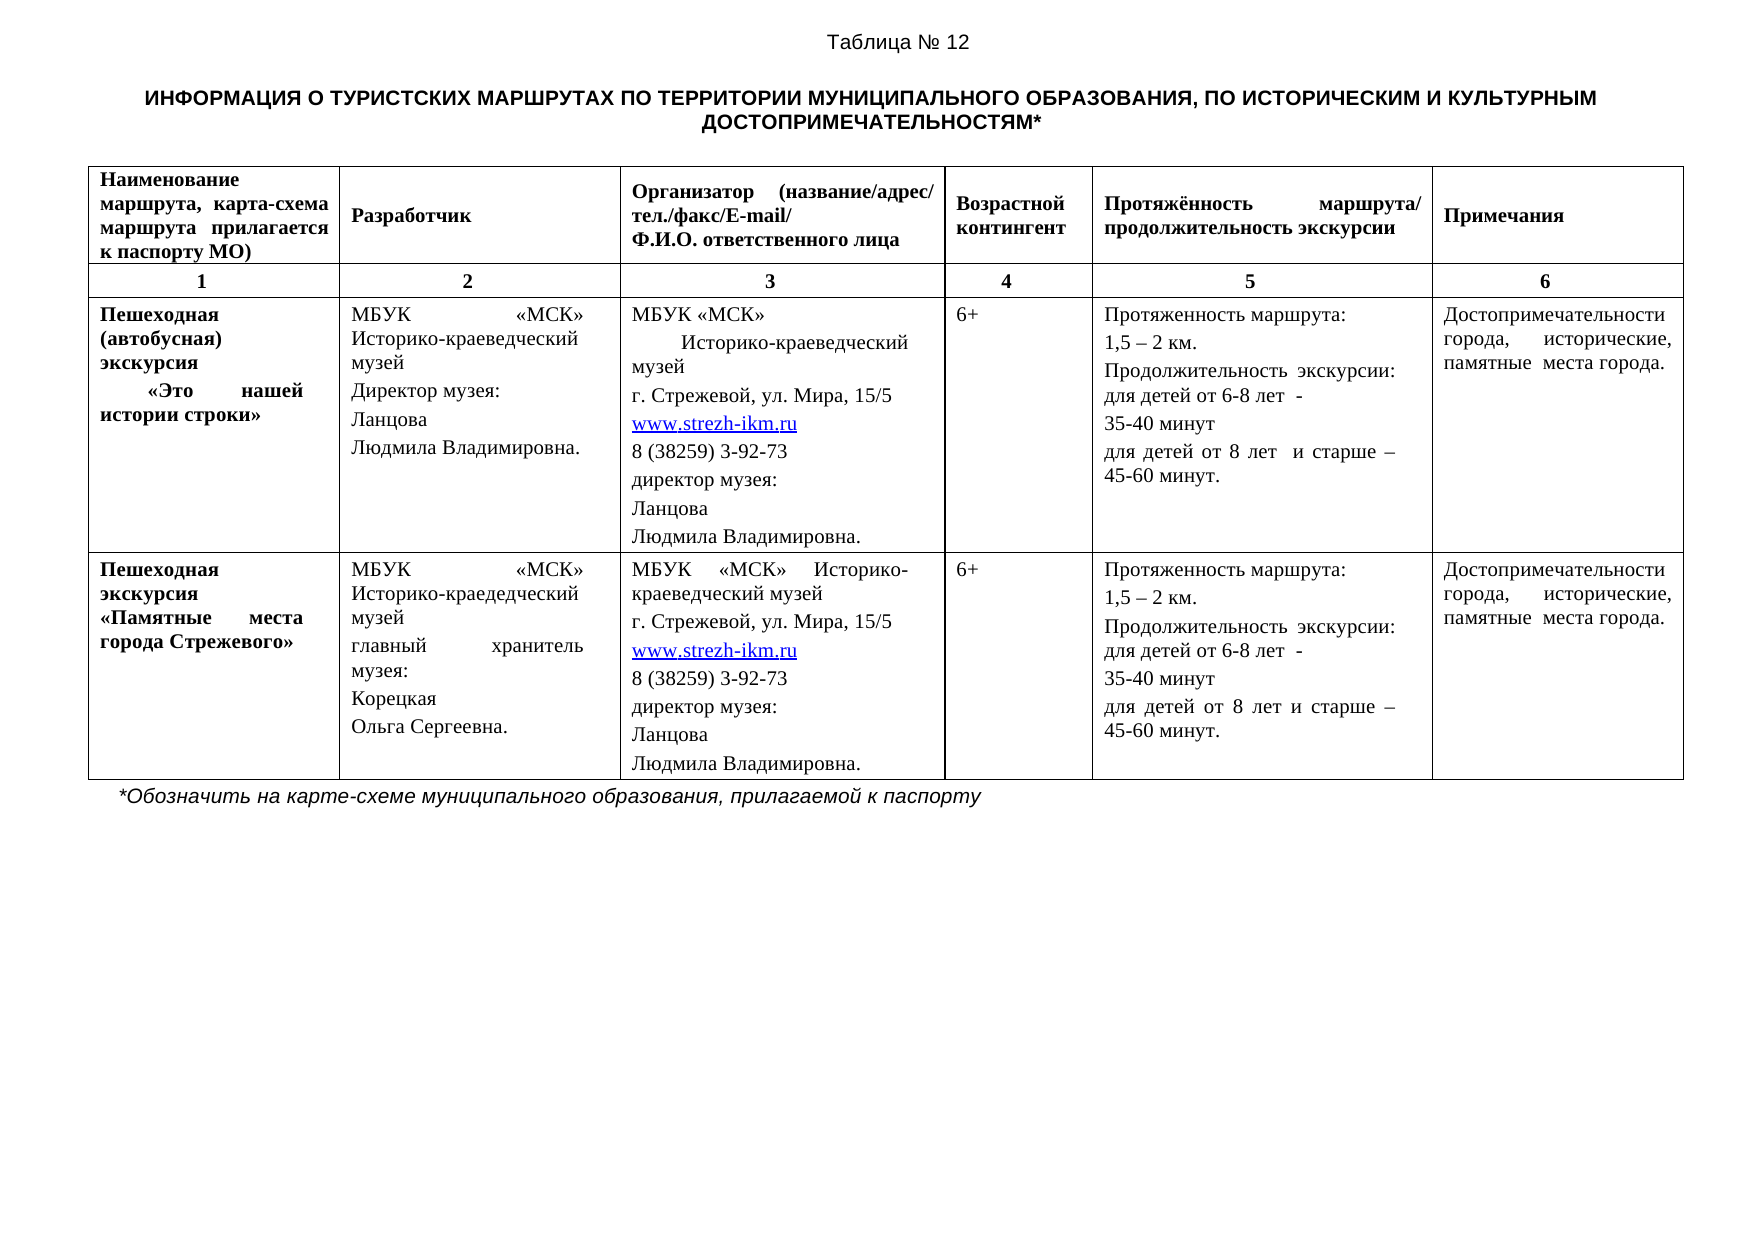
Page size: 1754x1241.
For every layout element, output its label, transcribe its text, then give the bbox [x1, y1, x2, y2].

table_header Наименование маршрута, карта-схема маршрута прилагается к паспорту МО) [89, 167, 339, 263]
table_cell 3 [621, 264, 944, 297]
table_cell 6+ [946, 553, 1092, 779]
text Таблица № 12 [156, 29, 1640, 53]
table_cell 1 [89, 264, 339, 297]
table_cell 6 [1433, 264, 1683, 297]
table_cell 6+ [946, 298, 1092, 552]
table_cell Достопримечательности города, исторические, памятные места города. [1433, 298, 1683, 552]
table_header Примечания [1433, 167, 1683, 263]
table_cell Пешеходная экскурсия «Памятные места города Стрежевого» [89, 553, 339, 779]
table_cell МБУК «МСК» Историко-краеведческий музей г. Стрежевой, ул. Мира, 15/5 www.strezh-ikm.ru 8 (38259) 3-92-73 директор музея: Ланцова Людмила Владимировна. [621, 553, 944, 779]
table_cell Пешеходная (автобусная) экскурсия «Это нашей истории строки» [89, 298, 339, 552]
table_cell 2 [340, 264, 620, 297]
text *Обозначить на карте-схеме муниципального образования, прилагаемой к паспорту [118, 784, 1640, 808]
table_header Разработчик [340, 167, 620, 263]
text ИНФОРМАЦИЯ О ТУРИСТСКИХ МАРШРУТАХ ПО ТЕРРИТОРИИ МУНИЦИПАЛЬНОГО ОБРАЗОВАНИЯ, ПО ИСТОРИЧЕСКИМ И КУЛЬТУРНЫМ ДОСТОПРИМЕЧАТЕЛЬНОСТЯМ* [103, 86, 1640, 134]
table_cell Протяженность маршрута: 1,5 – 2 км. Продолжительность экскурсии: для детей от 6-8 лет - 35-40 минут для детей от 8 лет и старше – 45-60 минут. [1093, 553, 1432, 779]
table_cell 4 [946, 264, 1092, 297]
table_header Протяжённость маршрута/ продолжительность экскурсии [1093, 167, 1432, 263]
table_header Возрастной контингент [946, 167, 1092, 263]
table_cell 5 [1093, 264, 1432, 297]
table_cell МБУК «МСК» Историко-краеведческий музей Директор музея: Ланцова Людмила Владимировна. [340, 298, 620, 552]
table_cell Достопримечательности города, исторические, памятные места города. [1433, 553, 1683, 779]
table_cell МБУК «МСК» Историко-краедедческий музей главный хранитель музея: Корецкая Ольга Сергеевна. [340, 553, 620, 779]
table_header Организатор (название/адрес/ тел./факс/E-mail/ Ф.И.О. ответственного лица [621, 167, 944, 263]
table_cell МБУК «МСК» Историко-краеведческий музей г. Стрежевой, ул. Мира, 15/5 www.strezh-ikm.ru 8 (38259) 3-92-73 директор музея: Ланцова Людмила Владимировна. [621, 298, 944, 552]
table_cell Протяженность маршрута: 1,5 – 2 км. Продолжительность экскурсии: для детей от 6-8 лет - 35-40 минут для детей от 8 лет и старше – 45-60 минут. [1093, 298, 1432, 552]
